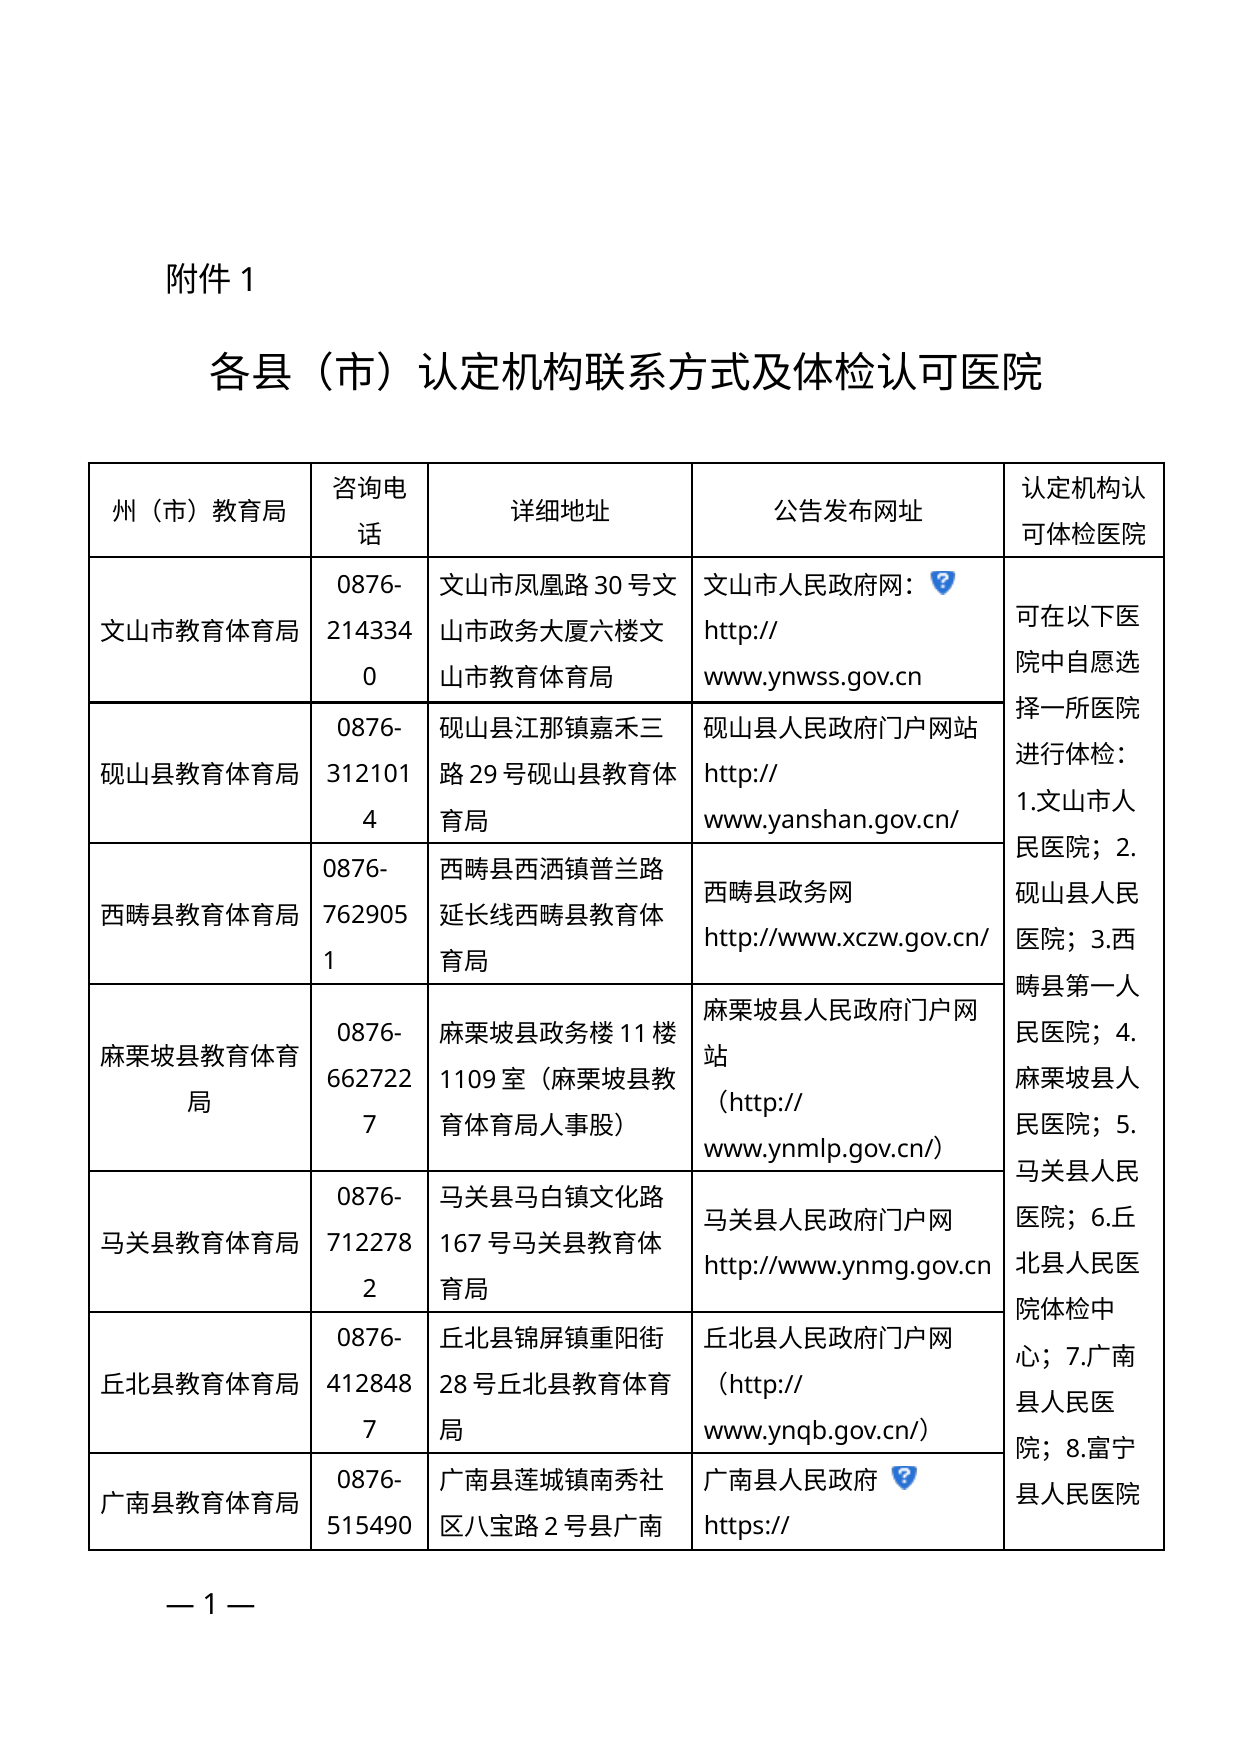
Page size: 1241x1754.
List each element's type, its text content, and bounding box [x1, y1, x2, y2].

table_header 认定机构认可体检医院 [1005, 464, 1163, 556]
table_header 州（市）教育局 [90, 464, 310, 556]
table_cell 0876-4128487 [312, 1313, 427, 1452]
table_header 公告发布网址 [693, 464, 1003, 556]
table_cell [693, 1454, 1003, 1549]
table_cell 砚山县人民政府门户网站 http://www.yanshan.gov.cn/ [693, 704, 1003, 842]
table_cell 广南县教育体育局 [90, 1454, 310, 1549]
table_cell 0876-7122782 [312, 1172, 427, 1311]
table_cell 文山市人民政府网：http://www.ynwss.gov.cn [693, 558, 1003, 701]
table_cell 砚山县江那镇嘉禾三路29号砚山县教育体育局 [429, 704, 691, 842]
picture [928, 571, 960, 595]
table_cell 0876-7629051 [312, 844, 427, 983]
table_cell 可在以下医院中自愿选择一所医院进行体检：1.文山市人民医院；2.砚山县人民医院；3.西畴县第一人民医院；4.麻栗坡县人民医院；5.马关县人民医院；6.丘北县人民医院体检中心；7.广南县人民医院；8.富宁县人民医院 [1005, 558, 1163, 1549]
table_header 详细地址 [429, 464, 691, 556]
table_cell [429, 1454, 691, 1549]
table_cell 砚山县教育体育局 [90, 704, 310, 842]
table_header 咨询电话 [312, 464, 427, 556]
table_cell 麻栗坡县政务楼11楼1109室（麻栗坡县教育体育局人事股） [429, 985, 691, 1170]
table_cell 丘北县教育体育局 [90, 1313, 310, 1452]
table_cell 丘北县锦屏镇重阳街28号丘北县教育体育局 [429, 1313, 691, 1452]
table_cell 0876-3121014 [312, 704, 427, 842]
table_cell 马关县人民政府门户网 http://www.ynmg.gov.cn [693, 1172, 1003, 1311]
picture [889, 1466, 922, 1490]
table_cell 麻栗坡县人民政府门户网站 （http://www.ynmlp.gov.cn/） [693, 985, 1003, 1170]
table_cell 0876-2143340 [312, 558, 427, 701]
table_cell 西畴县教育体育局 [90, 844, 310, 983]
table_cell 0876-6627227 [312, 985, 427, 1170]
table_cell 丘北县人民政府门户网 （http://www.ynqb.gov.cn/） [693, 1313, 1003, 1452]
table_cell 马关县马白镇文化路167号马关县教育体育局 [429, 1172, 691, 1311]
table_cell 麻栗坡县教育体育局 [90, 985, 310, 1170]
table_cell 文山市教育体育局 [90, 558, 310, 701]
table_cell 0876-5154906 [312, 1454, 427, 1549]
table_cell 西畴县政务网 http://www.xczw.gov.cn/ [693, 844, 1003, 983]
table_cell 文山市凤凰路30号文山市政务大厦六楼文山市教育体育局 [429, 558, 691, 701]
text 各县（市）认定机构联系方式及体检认可医院 [165, 323, 1087, 415]
table_cell 马关县教育体育局 [90, 1172, 310, 1311]
table_cell 西畴县西洒镇普兰路延长线西畴县教育体育局 [429, 844, 691, 983]
text 附件1 [165, 230, 1087, 323]
